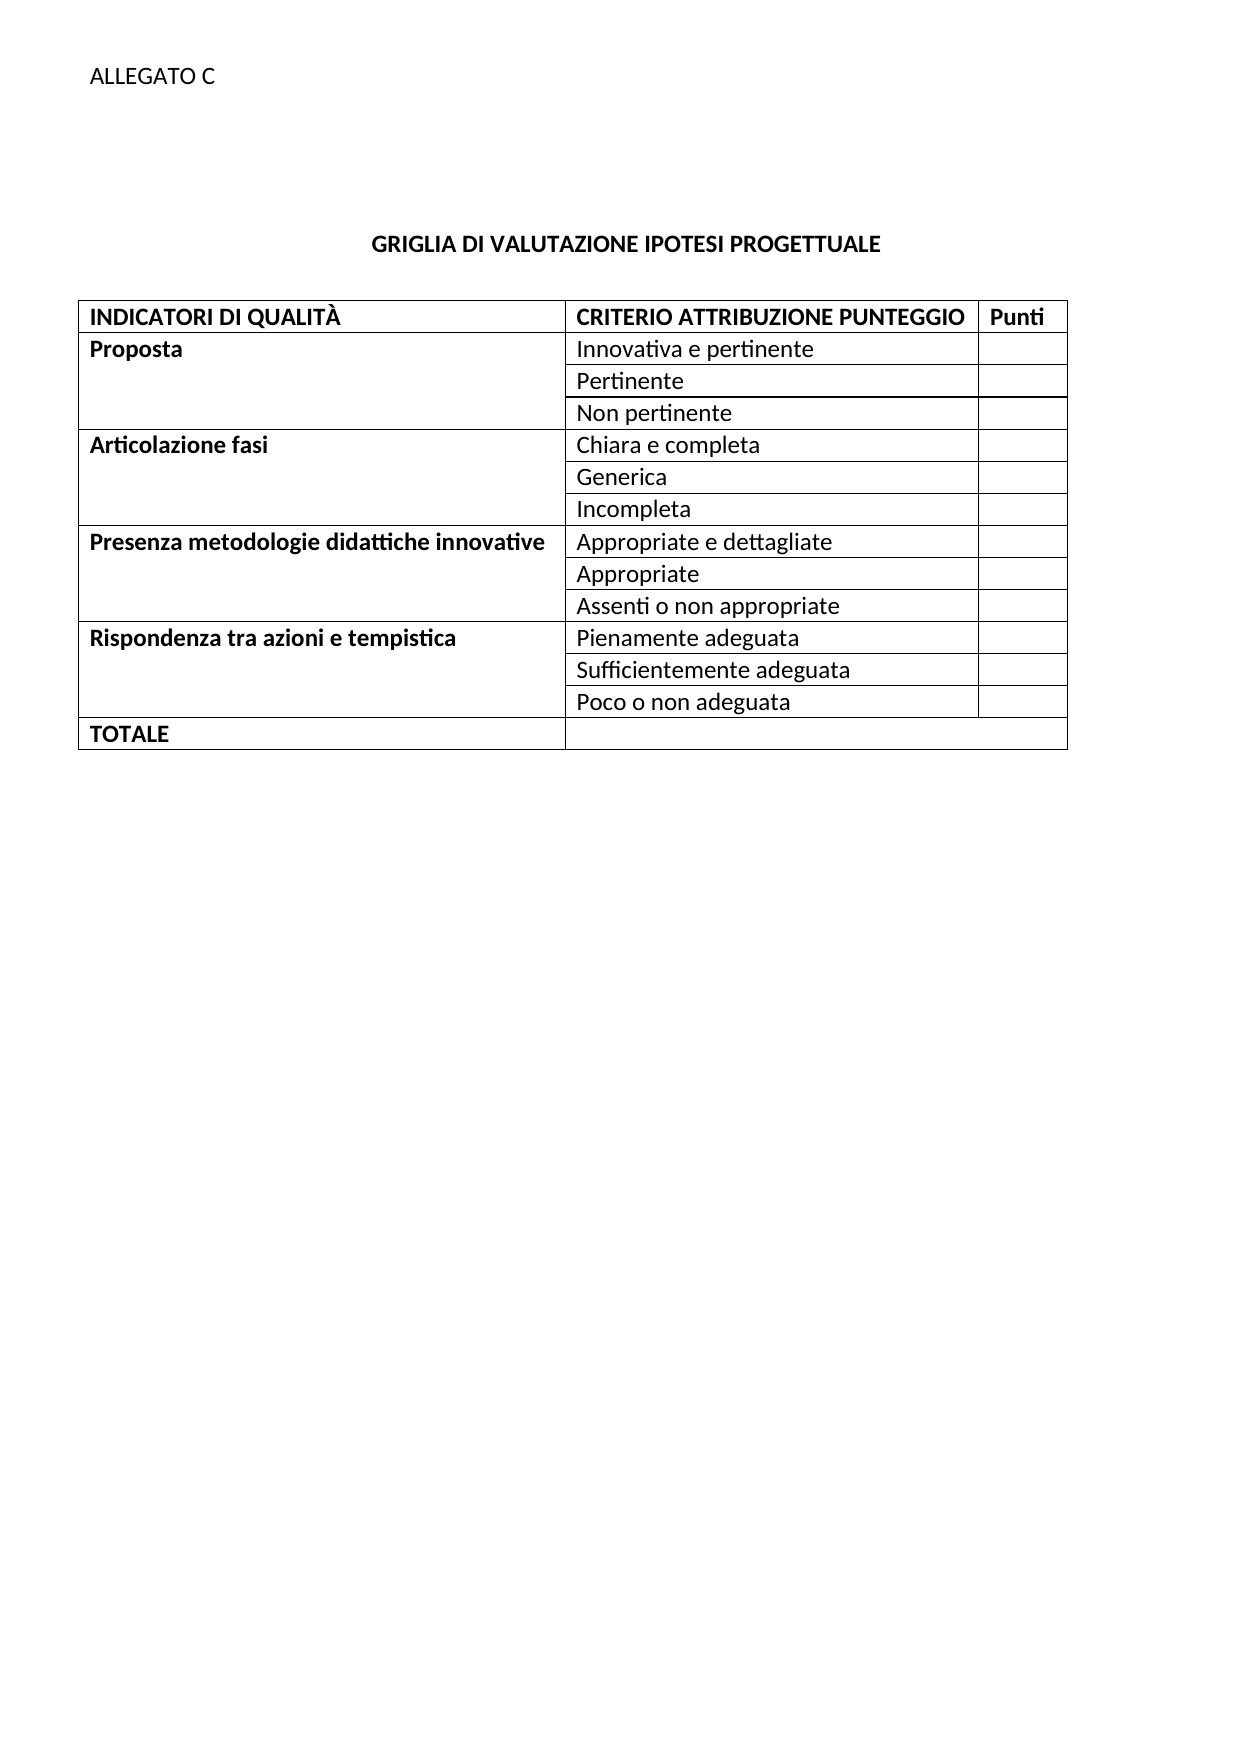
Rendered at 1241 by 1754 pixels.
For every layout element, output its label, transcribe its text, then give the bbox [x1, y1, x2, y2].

table_cell [979, 398, 1067, 428]
table_cell [979, 365, 1067, 396]
table_cell Pienamente adeguata [566, 622, 978, 653]
text GRIGLIA DI VALUTAZIONE IPOTESI PROGETTUALE [89, 228, 1163, 258]
table_cell [979, 430, 1067, 461]
table_cell [979, 686, 1067, 717]
table_header INDICATORI DI QUALITÀ [79, 301, 565, 332]
table_cell [979, 526, 1067, 557]
table_cell Chiara e completa [566, 430, 978, 461]
table_header Punti [979, 301, 1067, 332]
table_cell Appropriate [566, 558, 978, 589]
table_cell Non pertinente [566, 398, 978, 428]
table_cell Presenza metodologie didattiche innovative [79, 526, 565, 621]
table_header CRITERIO ATTRIBUZIONE PUNTEGGIO [566, 301, 978, 332]
table_cell [979, 333, 1067, 364]
table_cell Generica [566, 462, 978, 493]
table_cell [979, 590, 1067, 621]
table_cell Poco o non adeguata [566, 686, 978, 717]
table_cell [979, 462, 1067, 493]
text ALLEGATO C [89, 60, 1163, 91]
table_cell Appropriate e dettagliate [566, 526, 978, 557]
table_cell Assenti o non appropriate [566, 590, 978, 621]
table_cell Rispondenza tra azioni e tempistica [79, 622, 565, 717]
table_cell Innovativa e pertinente [566, 333, 978, 364]
table_cell TOTALE [79, 718, 565, 749]
table_cell [979, 622, 1067, 653]
table_cell [979, 494, 1067, 525]
table_cell [979, 558, 1067, 589]
table_cell Articolazione fasi [79, 430, 565, 525]
table_cell [979, 654, 1067, 685]
table_cell Pertinente [566, 365, 978, 396]
table_cell [566, 718, 1067, 749]
table_cell Proposta [79, 333, 565, 428]
table_cell Incompleta [566, 494, 978, 525]
table_cell Sufficientemente adeguata [566, 654, 978, 685]
